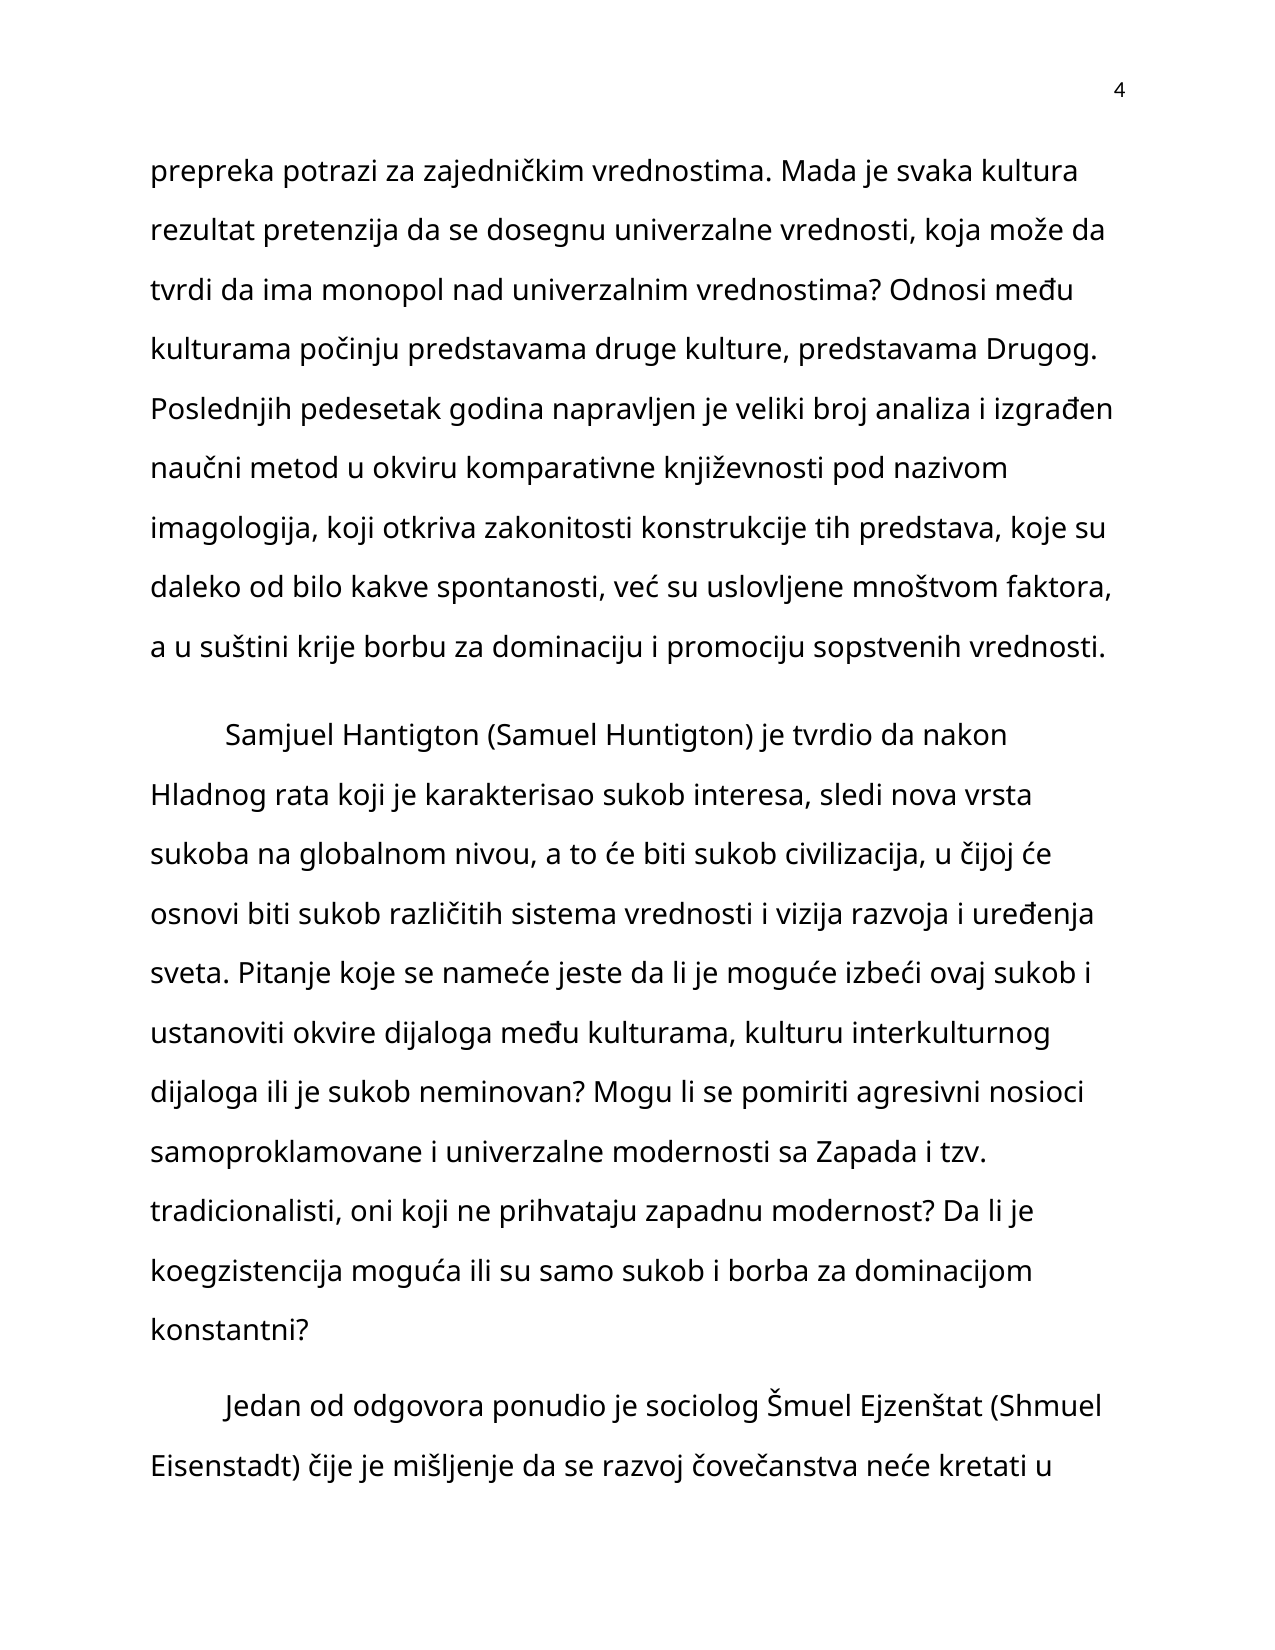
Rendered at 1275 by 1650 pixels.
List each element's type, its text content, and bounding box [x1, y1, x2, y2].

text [150, 150, 1125, 666]
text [150, 1385, 1125, 1484]
text Samjuel Hantigton (Samuel Huntigton) je tvrdio da nakon Hladnog rata koji je karakterisao sukob interesa, sledi nova vrsta sukoba na globalnom nivou, a to će biti sukob civilizacija, u čijoj će osnovi biti sukob različitih sistema vrednosti i vizija razvoja i uređenja sveta. Pitanje koje se nameće jeste da li je moguće izbeći ovaj sukob i ustanoviti okvire dijaloga među kulturama, kulturu interkulturnog dijaloga ili je sukob neminovan? Mogu li se pomiriti agresivni nosioci samoproklamovane i univerzalne modernosti sa Zapada i tzv. tradicionalisti, oni koji ne prihvataju zapadnu modernost? Da li je koegzistencija moguća ili su samo sukob i borba za dominacijom konstantni? [150, 714, 1125, 1349]
